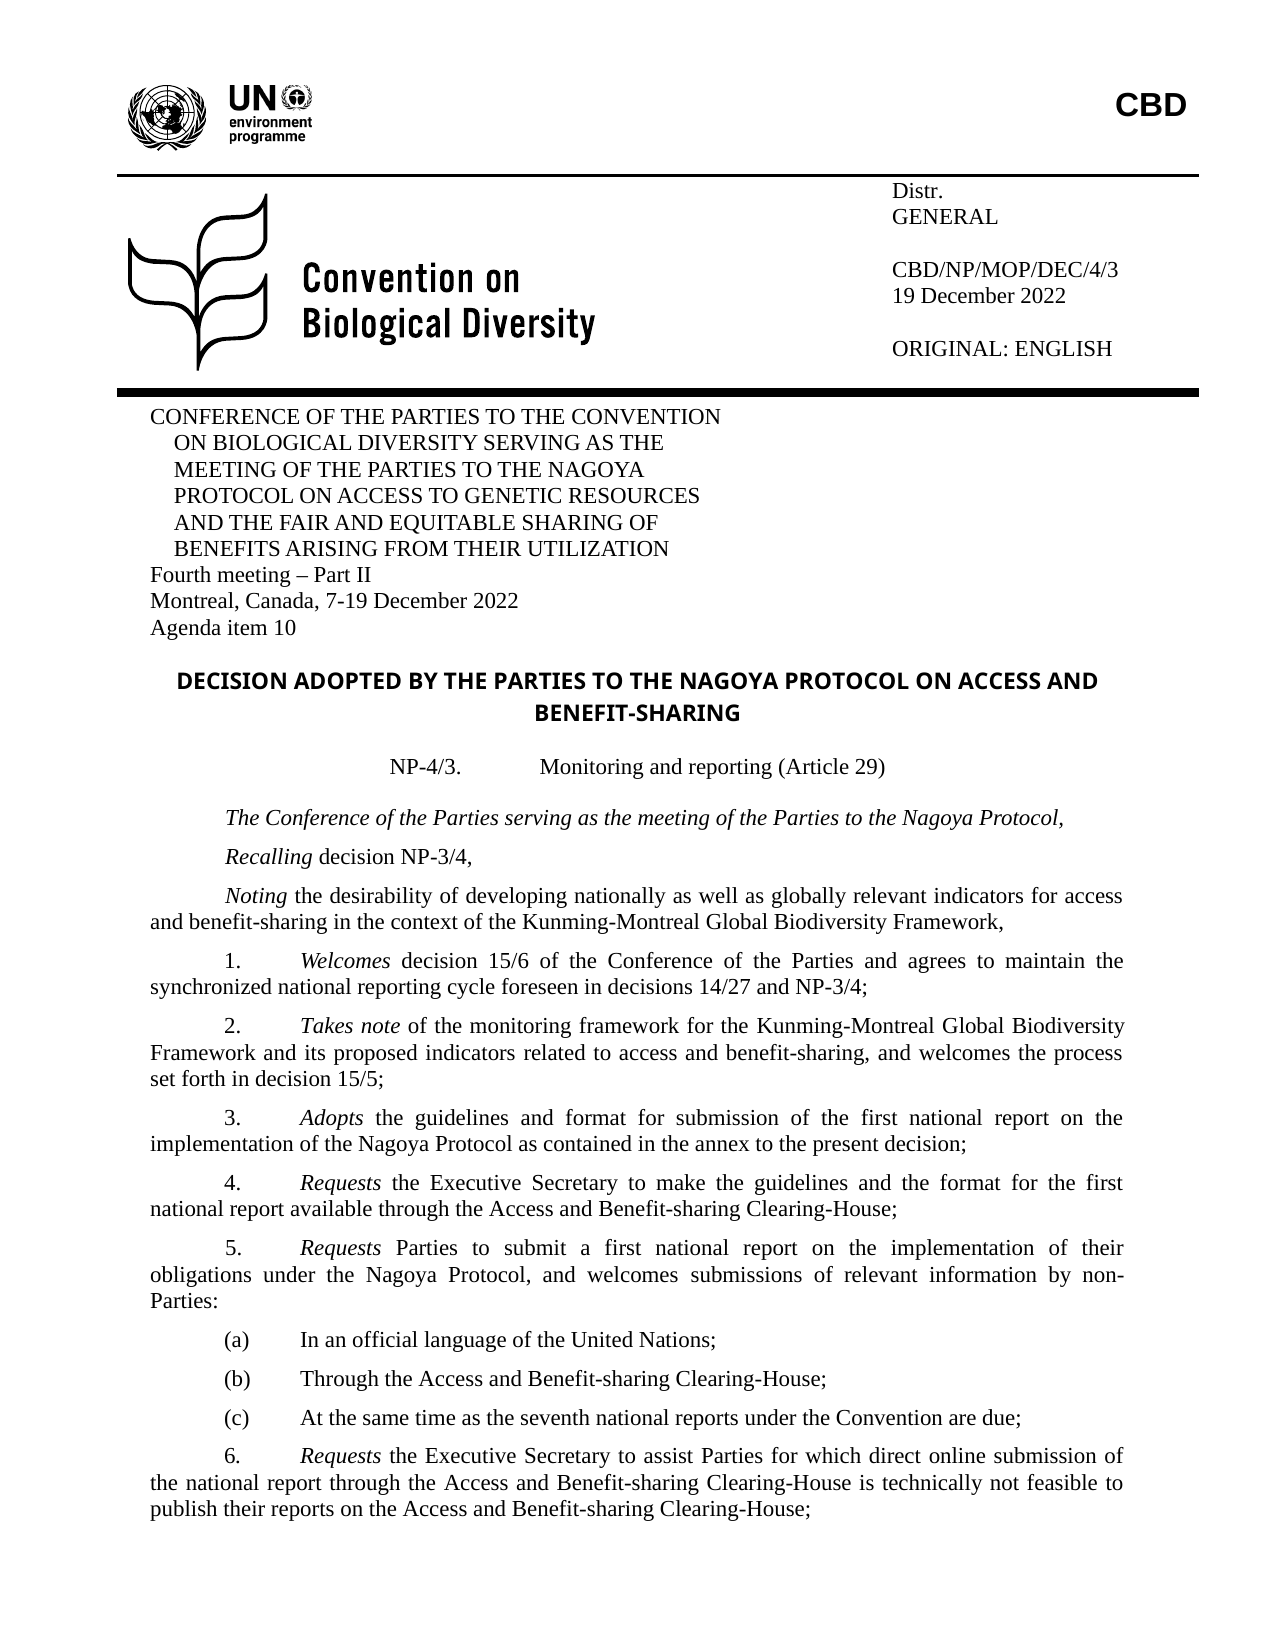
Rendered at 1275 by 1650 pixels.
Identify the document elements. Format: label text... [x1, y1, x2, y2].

text (a) In an official language of the United Nations; [150, 1326, 1125, 1352]
table_header CBD [754, 85, 1198, 173]
text CONFERENCE OF THE PARTIES TO THE CONVENTION ON BIOLOGICAL DIVERSITY SERVING AS THE MEETING OF THE PARTIES TO THE NAGOYA PROTOCOL ON ACCESS TO GENETIC RESOURCES AND THE FAIR AND EQUITABLE SHARING OF BENEFITS ARISING FROM THEIR UTILIZATION [150, 403, 730, 561]
text Decision adopted by the Parties to the Nagoya Protocol on Access and Benefit-Sharing [150, 665, 1125, 728]
text Fourth meeting – Part II [150, 561, 730, 588]
text (b) Through the Access and Benefit-sharing Clearing-House; [150, 1365, 1125, 1391]
table_cell Distr. GENERAL 19 December 2022 ORIGINAL: ENGLISH [754, 177, 1198, 387]
text 1. Welcomes decision 15/6 of the Conference of the Parties and agrees to maintain the synchronized national reporting cycle foreseen in decisions 14/27 and NP-3/4; [150, 947, 1125, 1000]
text Noting the desirability of developing nationally as well as globally relevant indicators for access and benefit-sharing in the context of the Kunming-Montreal Global Biodiversity Framework, [150, 882, 1125, 934]
text Montreal, Canada, 7-19 December 2022 [150, 588, 730, 614]
text Recalling decision NP-3/4, [150, 843, 1125, 869]
text 2. Takes note of the monitoring framework for the Kunming-Montreal Global Biodiversity Framework and its proposed indicators related to access and benefit-sharing, and welcomes the process set forth in decision 15/5; [150, 1012, 1125, 1091]
table_header [219, 85, 754, 173]
text 5. Requests Parties to submit a first national report on the implementation of their obligations under the Nagoya Protocol, and welcomes submissions of relevant information by non-Parties: [150, 1234, 1125, 1313]
text The Conference of the Parties serving as the meeting of the Parties to the Nagoya Protocol, [150, 804, 1125, 831]
table_cell [117, 177, 754, 387]
text 4. Requests the Executive Secretary to make the guidelines and the format for the first national report available through the Access and Benefit-sharing Clearing-House; [150, 1169, 1125, 1222]
text (c) At the same time as the seventh national reports under the Convention are due; [150, 1403, 1125, 1430]
picture [229, 85, 312, 144]
text 6. Requests the Executive Secretary to assist Parties for which direct online submission of the national report through the Access and Benefit-sharing Clearing-House is technically not feasible to publish their reports on the Access and Benefit-sharing Clearing-House; [150, 1442, 1125, 1521]
table_header [117, 85, 218, 173]
text 3. Adopts the guidelines and format for submission of the first national report on the implementation of the Nagoya Protocol as contained in the annex to the present decision; [150, 1104, 1125, 1157]
text Agenda item 10 [150, 614, 730, 640]
